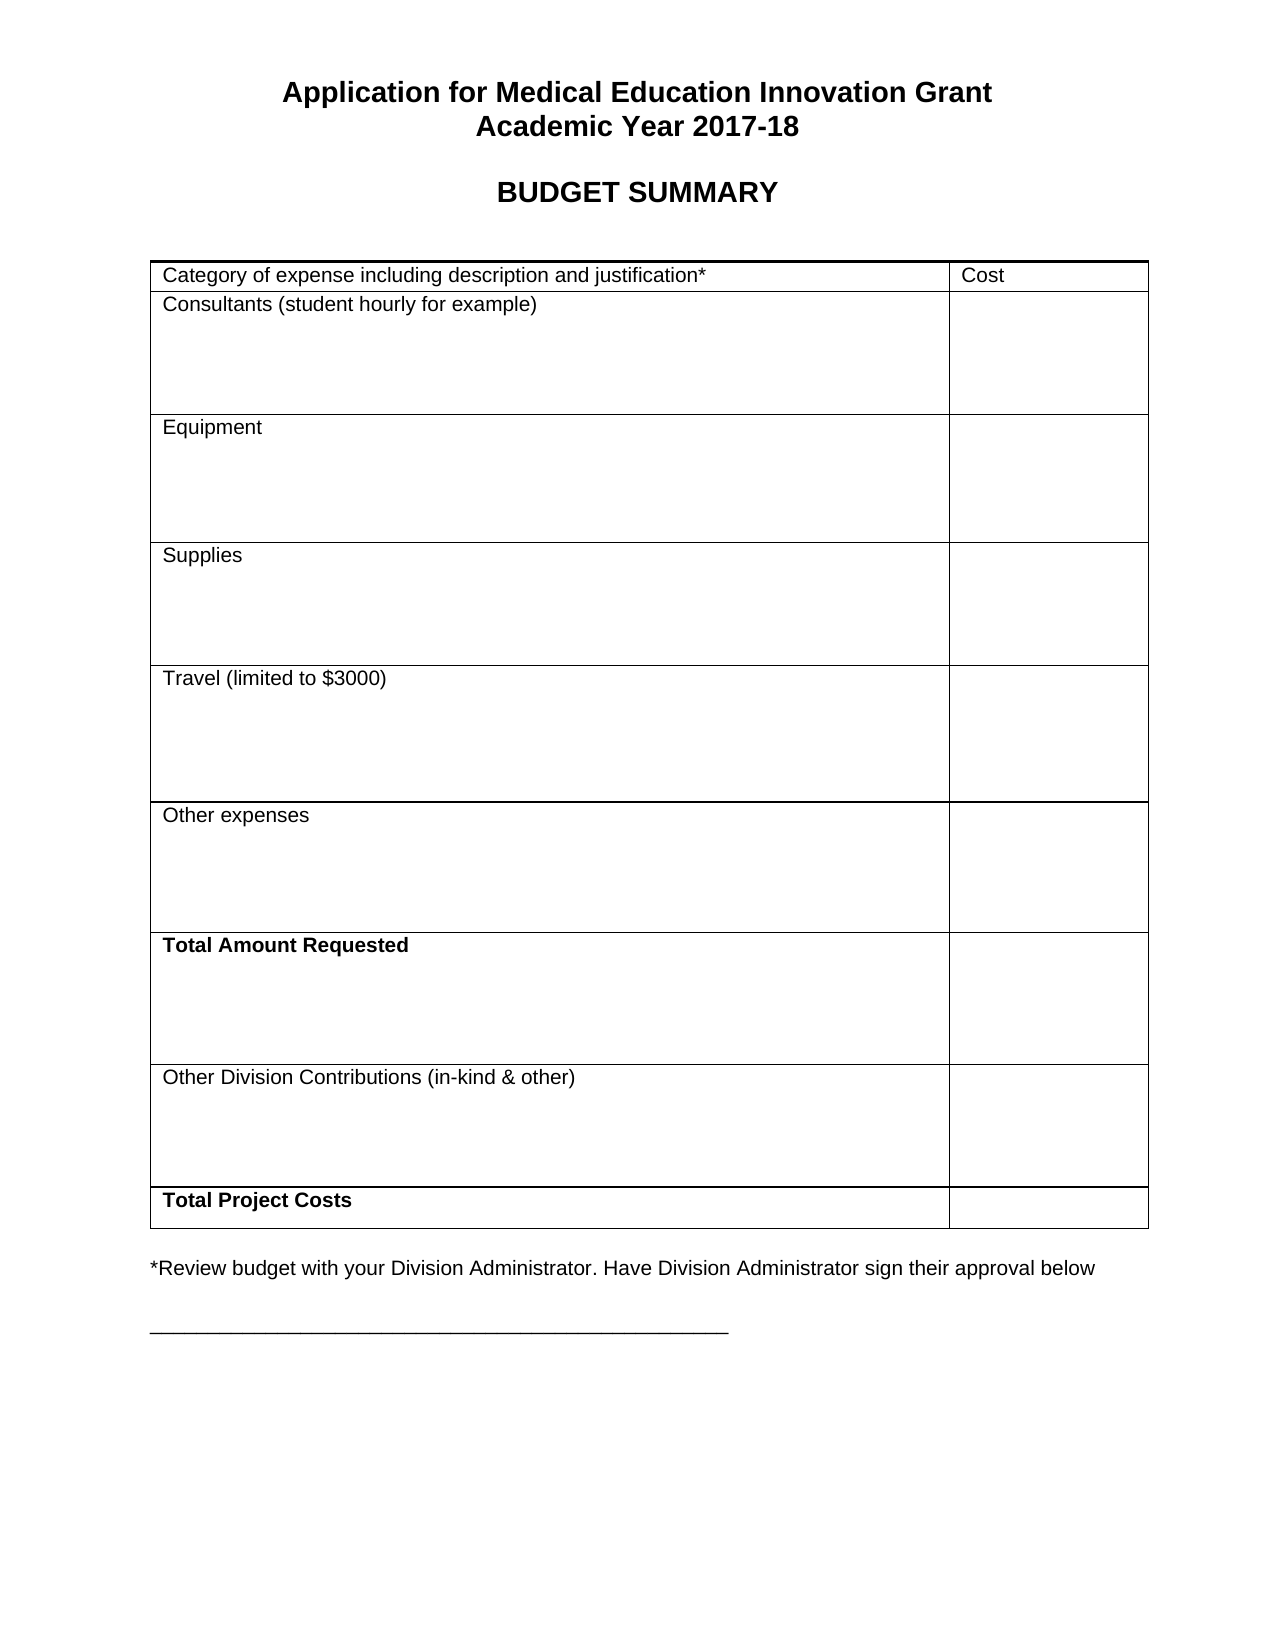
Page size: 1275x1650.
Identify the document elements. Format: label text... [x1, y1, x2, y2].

table_cell [950, 803, 1148, 932]
table_cell [950, 292, 1148, 414]
table_cell Other Division Contributions (in-kind & other) [151, 1065, 949, 1186]
text *Review budget with your Division Administrator. Have Division Administrator sign their approval below [150, 1256, 1125, 1280]
table_cell [950, 666, 1148, 801]
table_header Cost [950, 263, 1148, 291]
table_header Category of expense including description and justification* [151, 263, 949, 291]
table_cell [950, 1065, 1148, 1186]
table_cell Consultants (student hourly for example) [151, 292, 949, 414]
table_cell Total Amount Requested [151, 933, 949, 1064]
table_cell Supplies [151, 543, 949, 665]
table_cell Total Project Costs [151, 1188, 949, 1228]
table_cell Equipment [151, 415, 949, 542]
table_cell [950, 543, 1148, 665]
table_cell [950, 415, 1148, 542]
table_cell [950, 1188, 1148, 1228]
table_cell Travel (limited to $3000) [151, 666, 949, 801]
table_cell Other expenses [151, 803, 949, 932]
table_cell [950, 933, 1148, 1064]
text __________________________________________________ [150, 1311, 1125, 1335]
text BUDGET SUMMARY [150, 175, 1125, 209]
